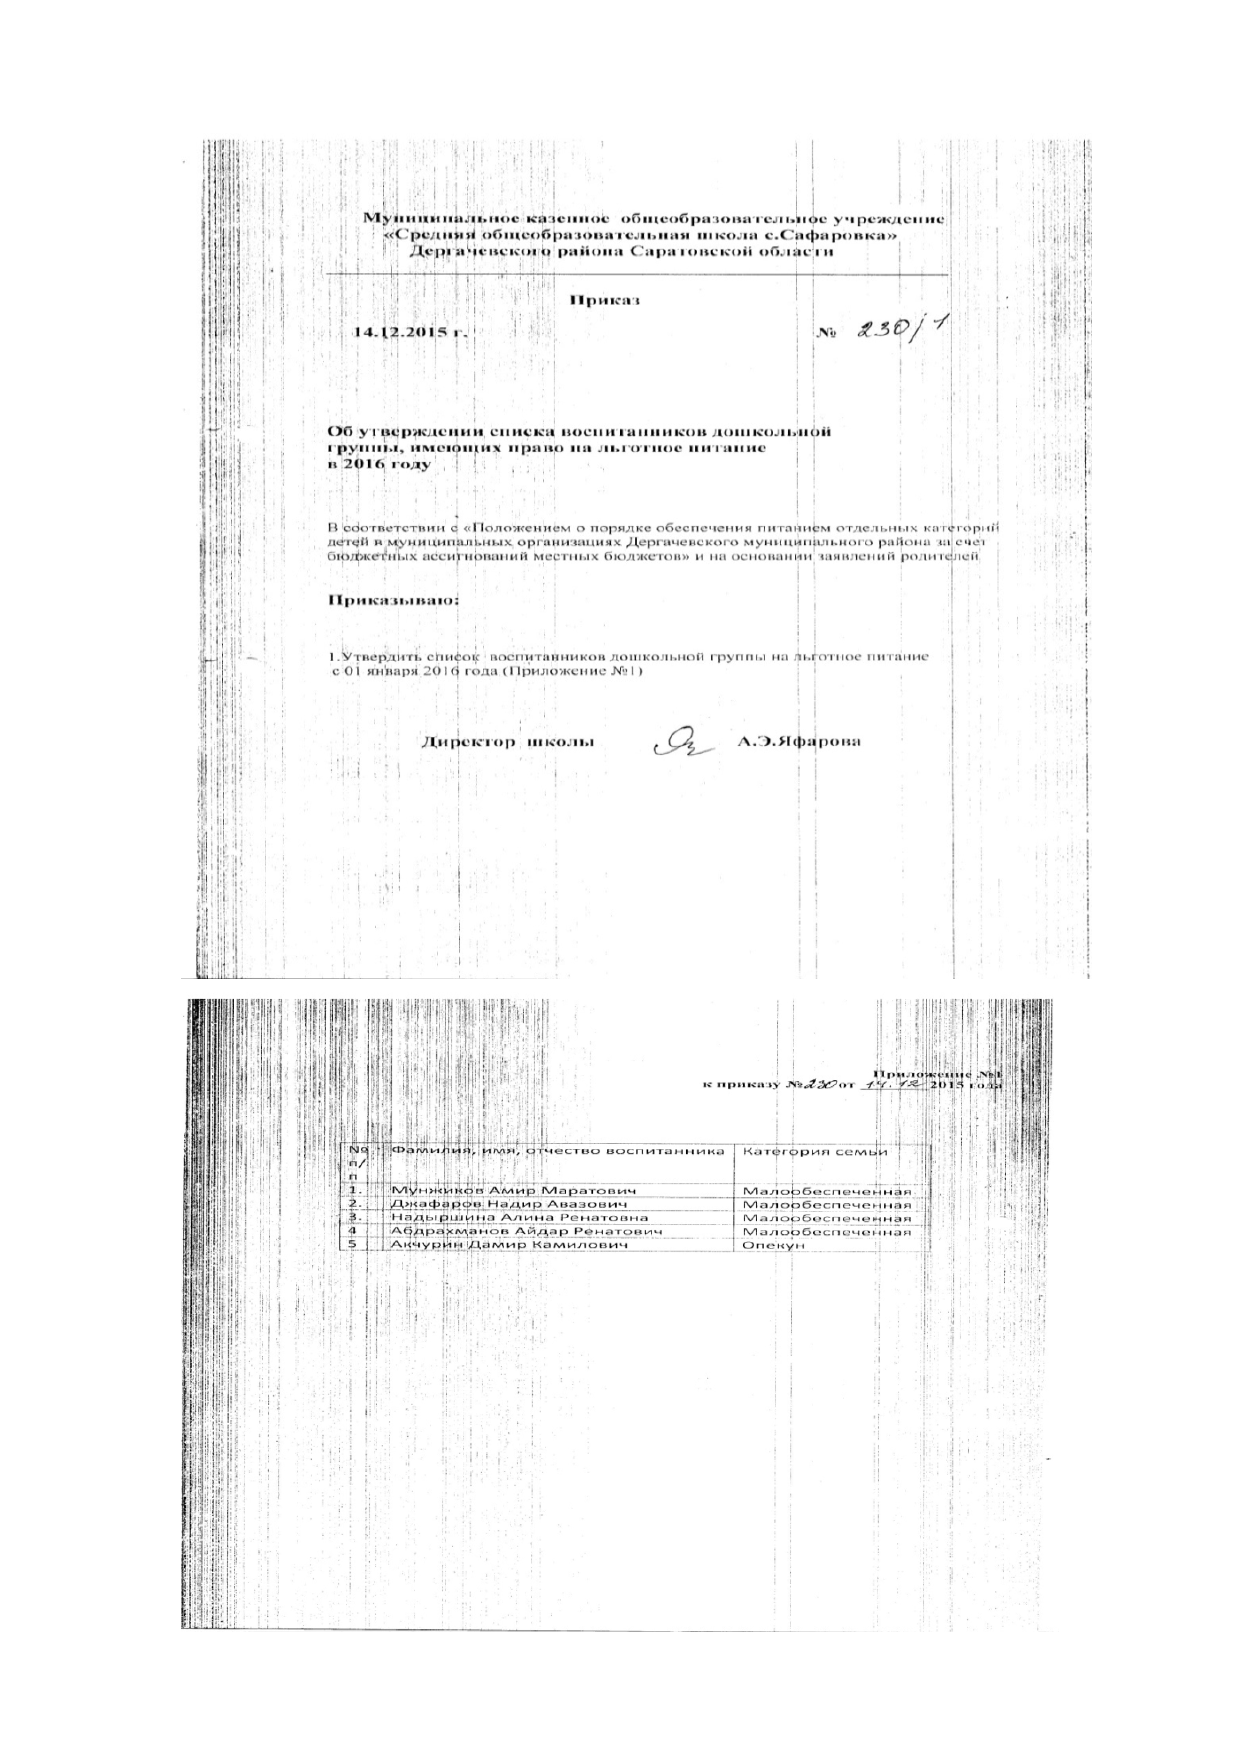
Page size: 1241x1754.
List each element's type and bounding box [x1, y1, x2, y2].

picture [182, 984, 1058, 1632]
picture [181, 119, 1091, 979]
